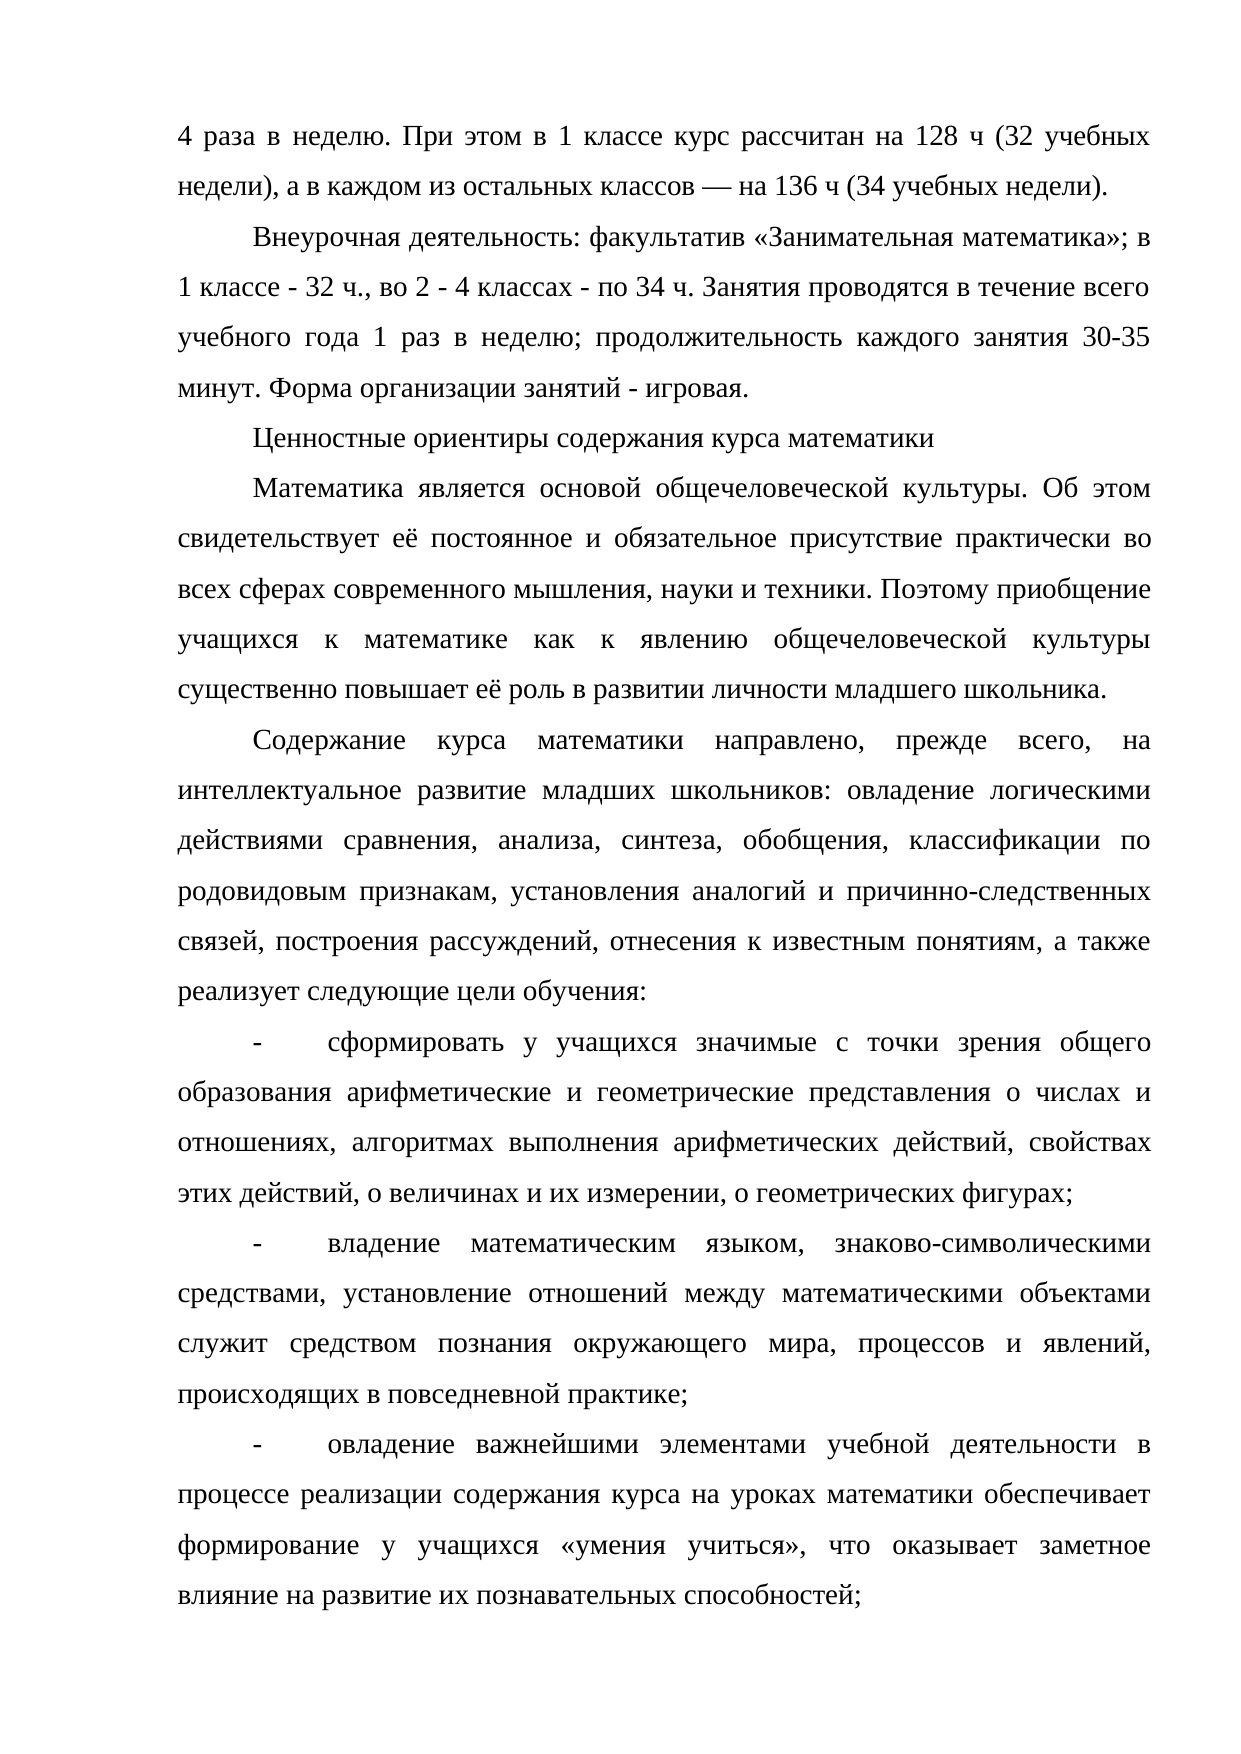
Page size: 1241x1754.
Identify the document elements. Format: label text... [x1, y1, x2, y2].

text Математика является основой общечеловеческой культуры. Об этом свидетельствует её постоянное и обязательное присутствие практически во всех сферах современного мышления, науки и техники. Поэтому приобщение учащихся к математике как к явлению общечеловеческой культуры существенно повышает её роль в развитии личности младшего школьника. [177, 470, 1152, 705]
text Внеурочная деятельность: факультатив «Занимательная математика»; в 1 классе - 32 ч., во 2 - 4 классах - по 34 ч. Занятия проводятся в течение всего учебного года 1 раз в неделю; продолжительность каждого занятия 30-35 минут. Форма организации занятий - игровая. [177, 219, 1152, 403]
list владение математическим языком, знаково-символическими средствами, установление отношений между математическими объектами служит средством познания окружающего мира, процессов и явлений, происходящих в повседневной практике; [177, 1225, 1152, 1409]
list сформировать у учащихся значимые с точки зрения общего образования арифметические и геометрические представления о числах и отношениях, алгоритмах выполнения арифметических действий, свойствах этих действий, о величинах и их измерении, о геометрических фигурах; [177, 1024, 1152, 1208]
text Ценностные ориентиры содержания курса математики [177, 420, 1152, 453]
text - овладение важнейшими элементами учебной деятельности в процессе реализации содержания курса на уроках математики обеспечивает формирование у учащихся «умения учиться», что оказывает заметное влияние на развитие их познавательных способностей; [177, 1426, 1152, 1611]
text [177, 118, 1152, 202]
text Содержание курса математики направлено, прежде всего, на интеллектуальное развитие младших школьников: овладение логическими действиями сравнения, анализа, синтеза, обобщения, классификации по родовидовым признакам, установления аналогий и причинно-следственных связей, построения рассуждений, отнесения к известным понятиям, а также реализует следующие цели обучения: [177, 722, 1152, 1007]
